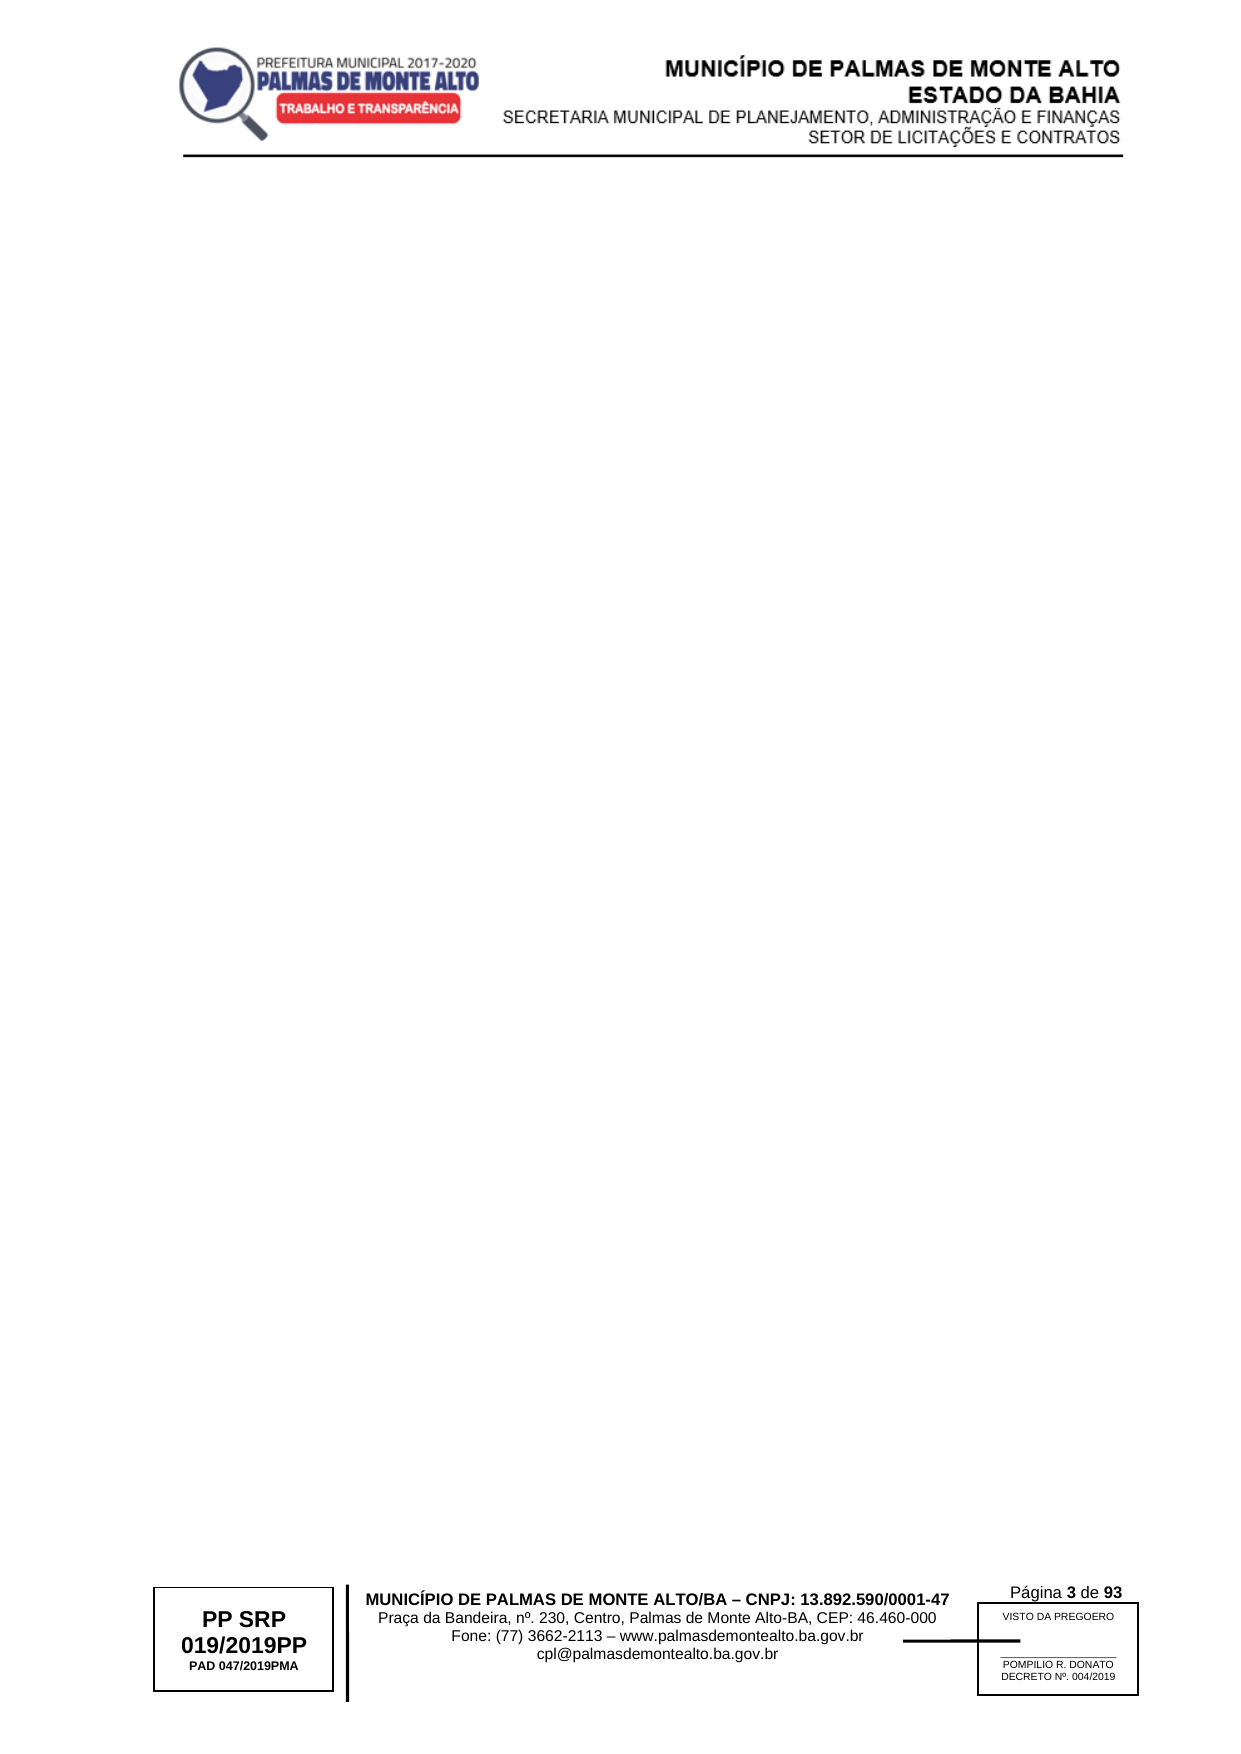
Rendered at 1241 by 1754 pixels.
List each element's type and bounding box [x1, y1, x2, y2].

picture [177, 44, 1124, 166]
